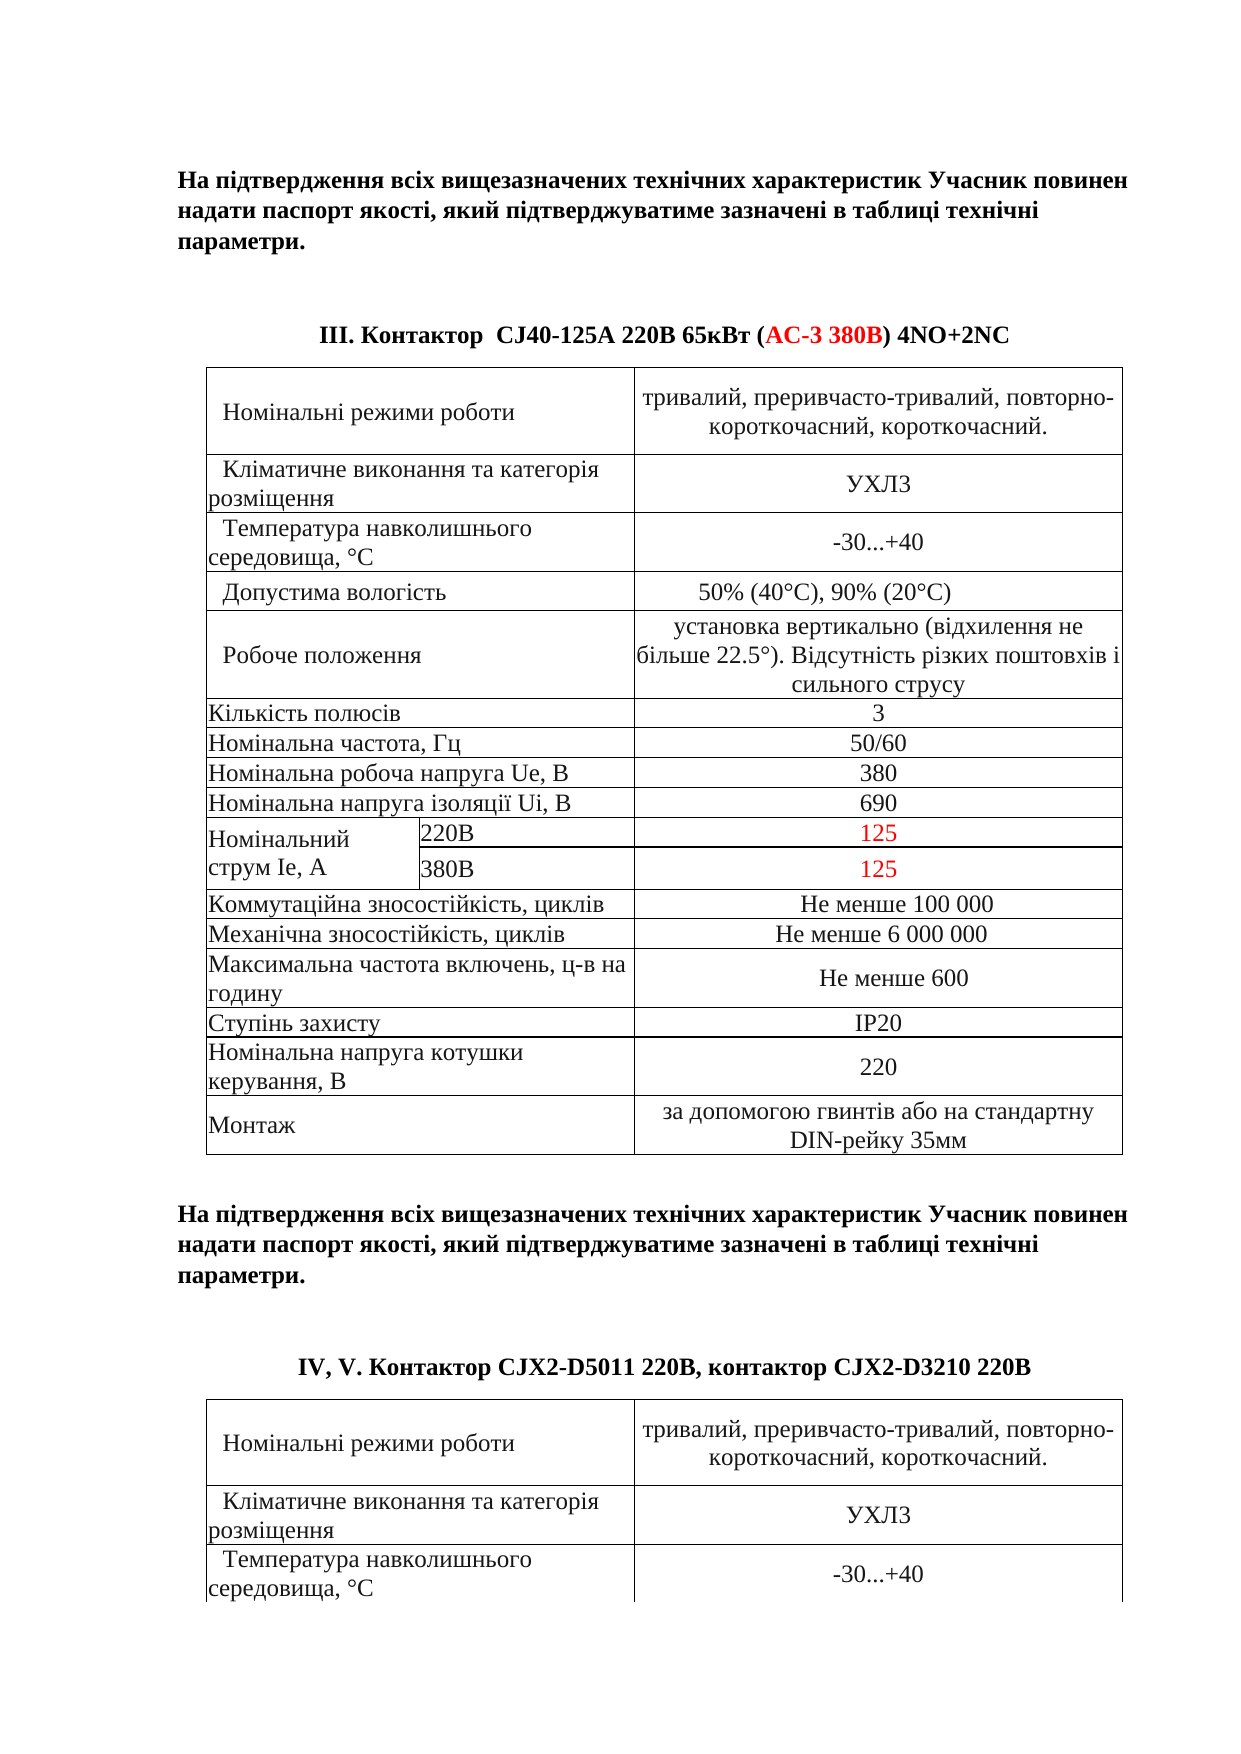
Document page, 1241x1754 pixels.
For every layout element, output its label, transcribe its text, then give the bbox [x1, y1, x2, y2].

table_cell 220В [420, 818, 634, 846]
table_cell Механічна зносостійкість, циклів [207, 919, 634, 948]
table_cell IP20 [635, 1008, 1122, 1036]
table_cell 690 [635, 788, 1122, 817]
table_cell Номінальна частота, Гц [207, 728, 634, 757]
table_cell 380 [635, 758, 1122, 787]
table_cell Допустима вологість [207, 572, 634, 610]
table_cell УХЛ3 [635, 455, 1122, 512]
table_cell Номінальна напруга котушки керування, В [207, 1038, 634, 1095]
table_cell Монтаж [207, 1096, 634, 1153]
table_cell 125 [635, 848, 1122, 888]
table_cell установка вертикально (відхилення не більше 22.5°). Відсутність різких поштовхів і сильного струсу [635, 611, 1122, 697]
table_cell 50% (40°С), 90% (20°С) [635, 572, 1122, 610]
table_cell за допомогою гвинтів або на стандартну DIN-рейку 35мм [635, 1096, 1122, 1153]
table_cell Температура навколишнього середовища, °С [207, 1545, 634, 1602]
table_cell Номінальний струм Ie, A [207, 818, 419, 888]
table_cell Кліматичне виконання та категорія розміщення [207, 1486, 634, 1543]
table_cell Не менше 6 000 000 [635, 919, 1122, 948]
table_cell -30...+40 [635, 1545, 1122, 1602]
table_header Номінальні режими роботи [207, 1400, 634, 1485]
table_cell Коммутаційна зносостійкість, циклів [207, 890, 634, 918]
table_cell 220 [635, 1038, 1122, 1095]
text ІІІ. Контактор CJ40-125A 220В 65кВт (АС-3 380В) 4NO+2NC [177, 320, 1152, 349]
table_header Номінальні режими роботи [207, 368, 634, 453]
text На підтвердження всіх вищезазначених технічних характеристик Учасник повинен надати паспорт якості, який підтверджуватиме зазначені в таблиці технічні параметри. [177, 1199, 1152, 1289]
table_cell 380В [420, 848, 634, 888]
table_cell Номінальна робоча напруга Uе, В [207, 758, 634, 787]
text IV, V. Контактор CJX2-D5011 220В, контактор CJX2-D3210 220В [177, 1352, 1152, 1380]
table_cell Робоче положення [207, 611, 634, 697]
text На підтвердження всіх вищезазначених технічних характеристик Учасник повинен надати паспорт якості, який підтверджуватиме зазначені в таблиці технічні параметри. [177, 165, 1152, 255]
table_cell 125 [635, 818, 1122, 846]
table_cell 50/60 [635, 728, 1122, 757]
table_cell Номінальна напруга ізоляції Ui, В [207, 788, 634, 817]
table_cell Максимальна частота включень, ц-в на годину [207, 949, 634, 1007]
table_cell Температура навколишнього середовища, °С [207, 513, 634, 571]
table_cell Не менше 600 [635, 949, 1122, 1007]
table_cell 3 [635, 699, 1122, 727]
table_cell Не менше 100 000 [635, 890, 1122, 918]
table_cell Ступінь захисту [207, 1008, 634, 1036]
table_header тривалий, преривчасто-тривалий, повторно-короткочасний, короткочасний. [635, 368, 1122, 453]
table_cell Кількість полюсів [207, 699, 634, 727]
table_cell Кліматичне виконання та категорія розміщення [207, 455, 634, 512]
table_cell -30...+40 [635, 513, 1122, 571]
table_header тривалий, преривчасто-тривалий, повторно-короткочасний, короткочасний. [635, 1400, 1122, 1485]
table_cell УХЛ3 [635, 1486, 1122, 1543]
